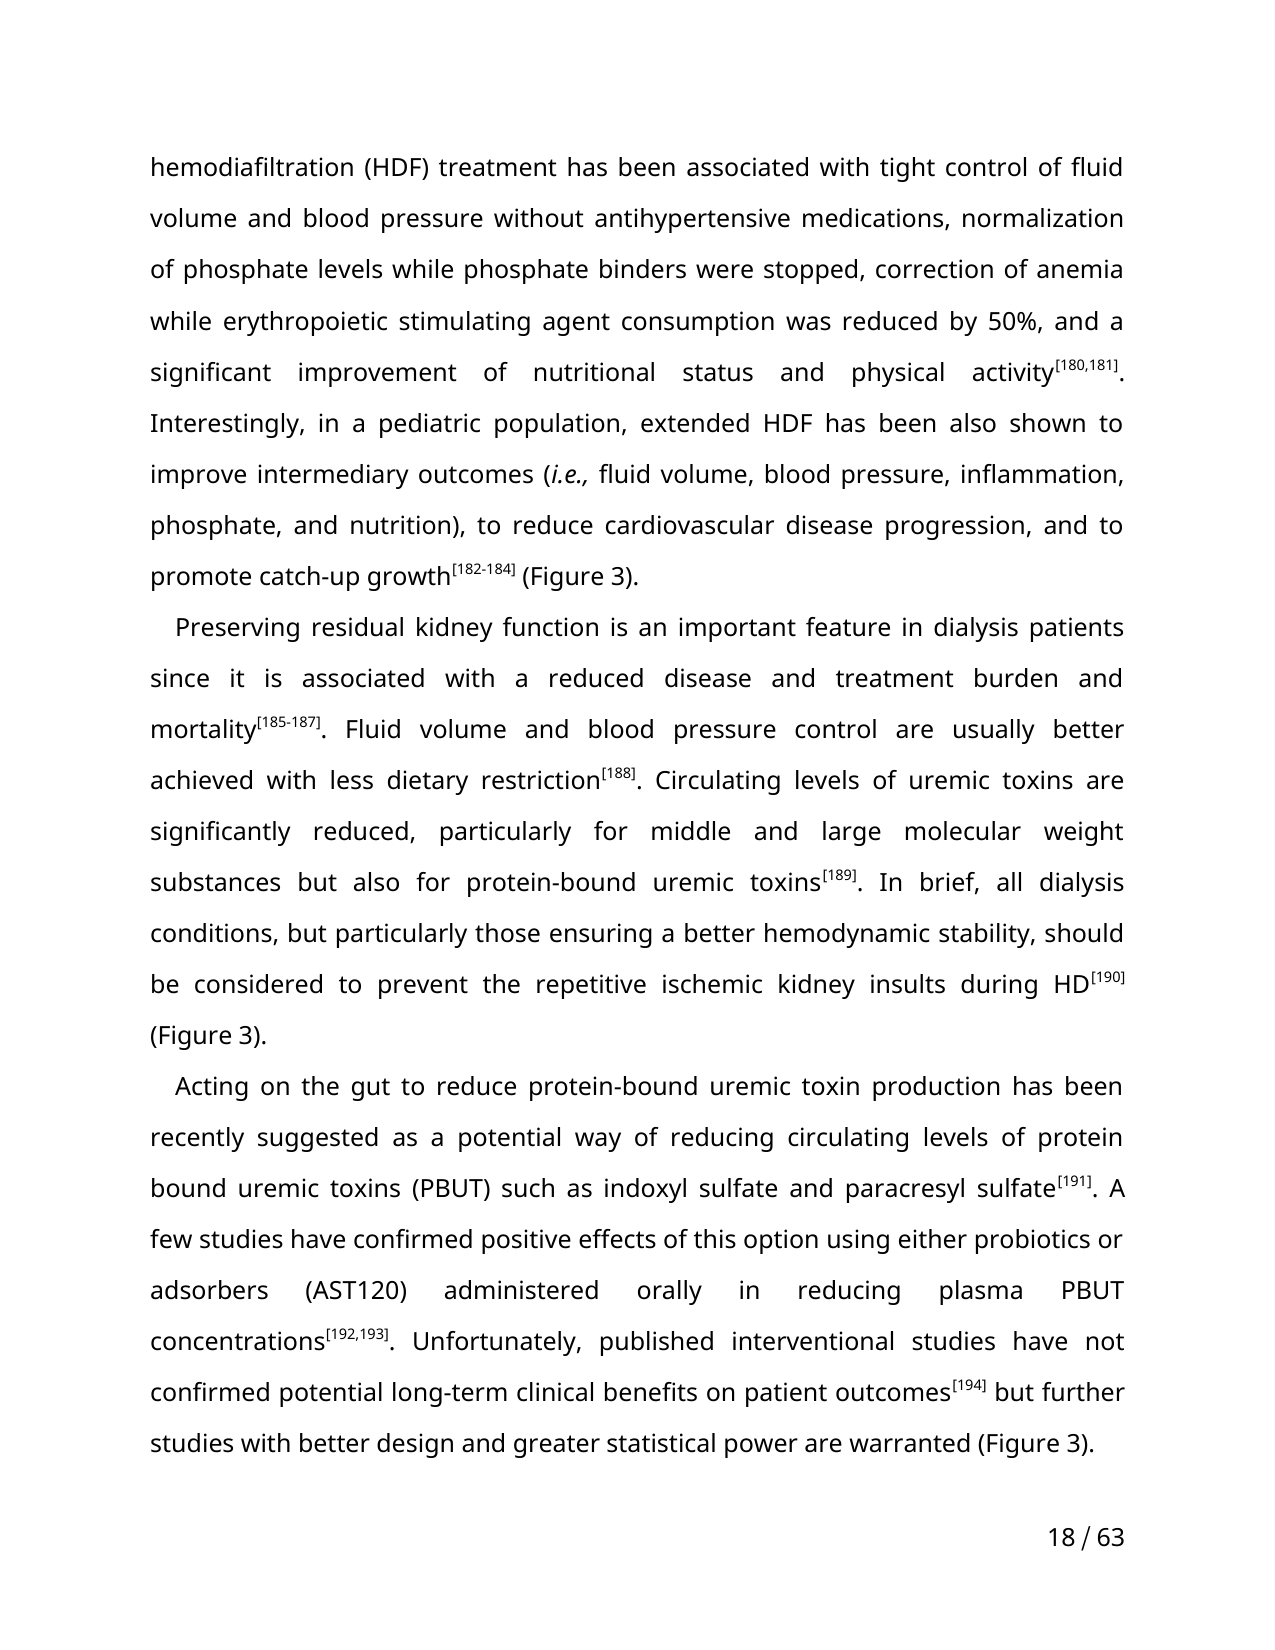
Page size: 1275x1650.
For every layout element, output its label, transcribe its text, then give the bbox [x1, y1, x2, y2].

text Acting on the gut to reduce protein-bound uremic toxin production has been recently suggested as a potential way of reducing circulating levels of protein bound uremic toxins (PBUT) such as indoxyl sulfate and paracresyl sulfate[191]. A few studies have confirmed positive effects of this option using either probiotics or adsorbers (AST120) administered orally in reducing plasma PBUT concentrations[192,193]. Unfortunately, published interventional studies have not confirmed potential long-term clinical benefits on patient outcomes[194] but further studies with better design and greater statistical power are warranted (Figure 3). [150, 1069, 1125, 1460]
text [150, 150, 1125, 592]
text Preserving residual kidney function is an important feature in dialysis patients since it is associated with a reduced disease and treatment burden and mortality[185-187]. Fluid volume and blood pressure control are usually better achieved with less dietary restriction[188]. Circulating levels of uremic toxins are significantly reduced, particularly for middle and large molecular weight substances but also for protein-bound uremic toxins[189]. In brief, all dialysis conditions, but particularly those ensuring a better hemodynamic stability, should be considered to prevent the repetitive ischemic kidney insults during HD[190] (Figure 3). [150, 609, 1125, 1052]
